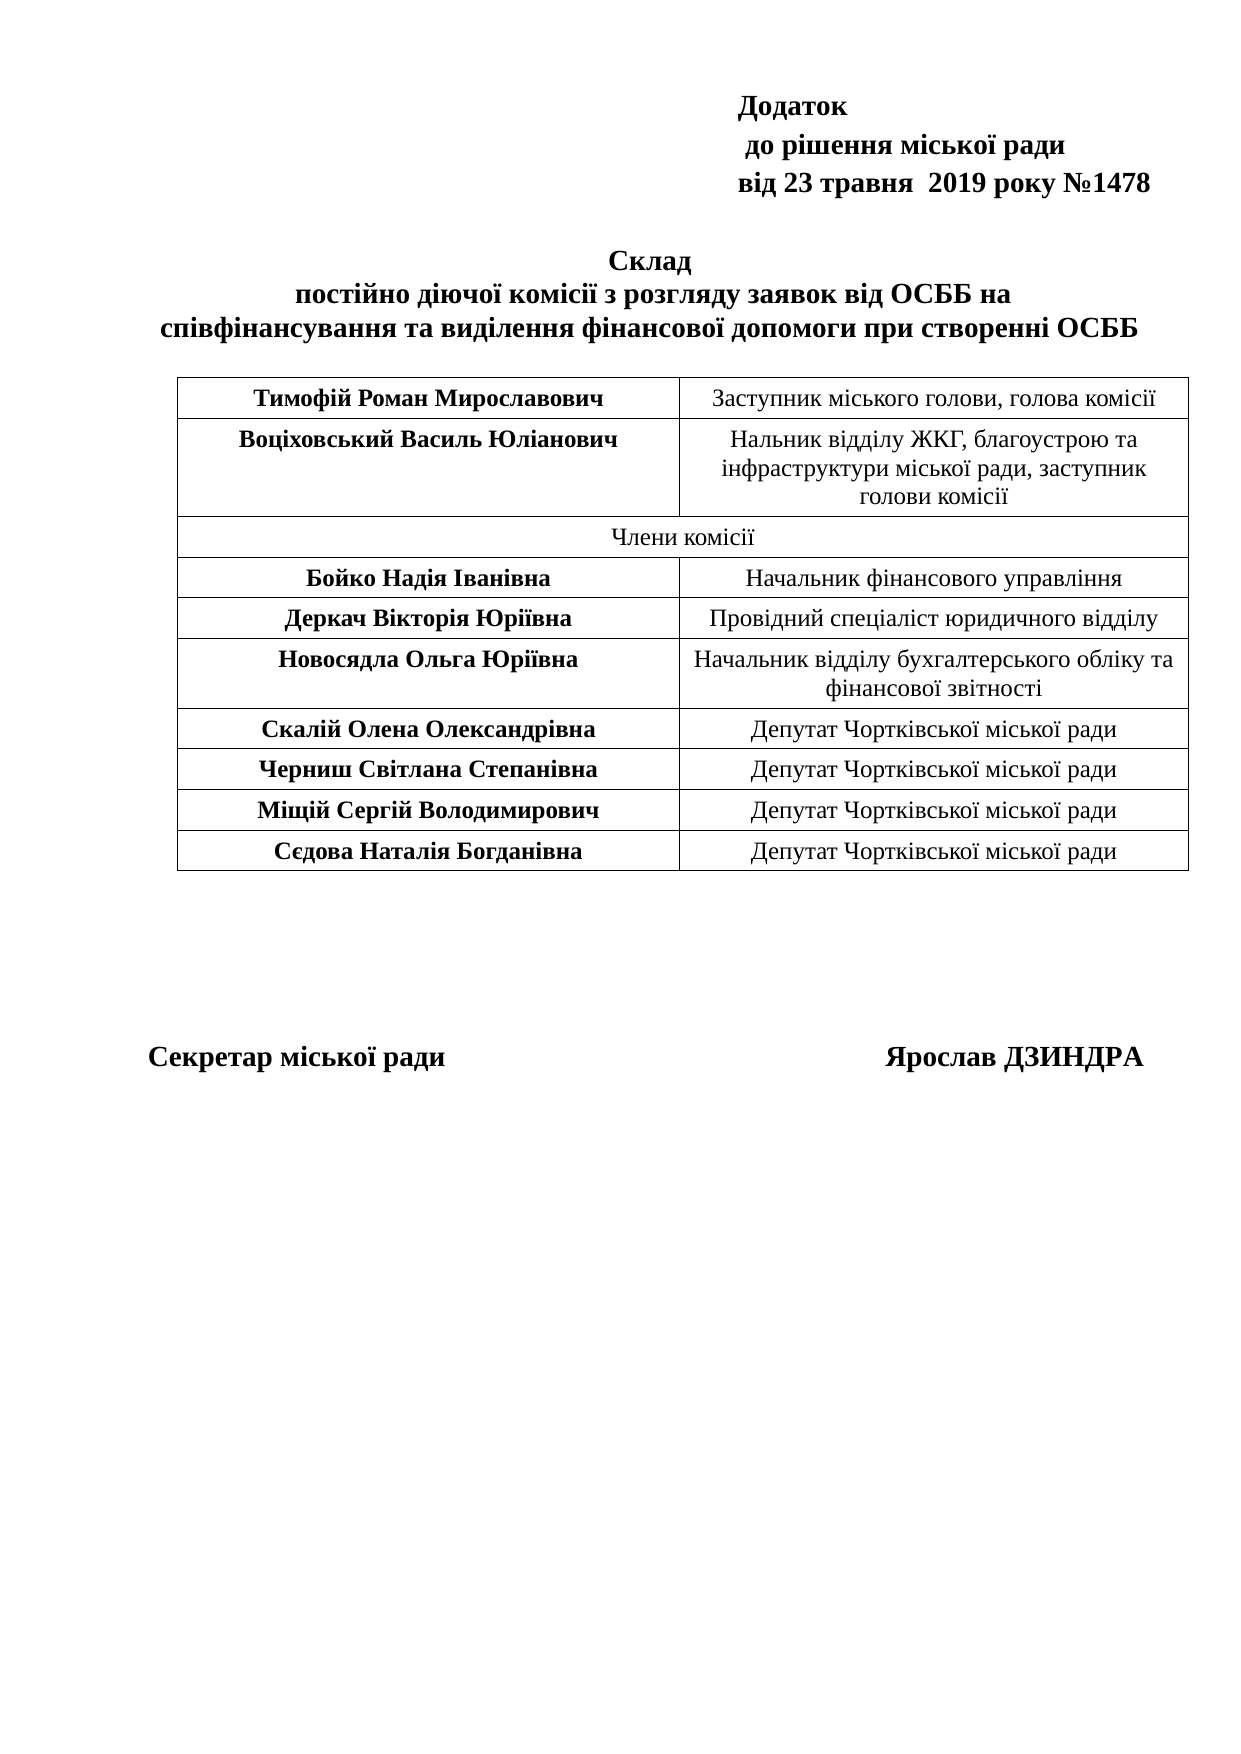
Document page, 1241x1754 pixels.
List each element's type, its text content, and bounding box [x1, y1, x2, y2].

table_cell Воціховський Василь Юліанович [178, 419, 679, 516]
table_cell Черниш Світлана Степанівна [178, 749, 679, 789]
table_cell Нальник відділу ЖКГ, благоустрою та інфраструктури міської ради, заступник голови комісії [680, 419, 1188, 516]
table_cell Деркач Вікторія Юріївна [178, 598, 679, 638]
text Секретар міської ради Ярослав ДЗИНДРА [148, 1039, 1152, 1072]
table_cell Скалій Олена Олександрівна [178, 709, 679, 748]
table_cell Члени комісії [178, 517, 1188, 557]
table_header Заступник міського голови, голова комісії [680, 378, 1188, 418]
table_header Тимофій Роман Мирославович [178, 378, 679, 418]
table_cell Провідний спеціаліст юридичного відділу [680, 598, 1188, 638]
table_cell Новосядла Ольга Юріївна [178, 639, 679, 707]
table_cell Депутат Чортківської міської ради [680, 831, 1188, 870]
table_cell Бойко Надія Іванівна [178, 558, 679, 597]
table_cell Начальник відділу бухгалтерського обліку та фінансової звітності [680, 639, 1188, 707]
text Склад [148, 243, 1152, 276]
table_cell Депутат Чортківської міської ради [680, 709, 1188, 748]
table_cell Міщій Сергій Володимирович [178, 790, 679, 830]
text від 23 травня 2019 року №1478 [664, 166, 1152, 199]
table_cell Депутат Чортківської міської ради [680, 790, 1188, 830]
table_cell Депутат Чортківської міської ради [680, 749, 1188, 789]
text співфінансування та виділення фінансової допомоги при створенні ОСББ [148, 310, 1152, 343]
table_cell Сєдова Наталія Богданівна [178, 831, 679, 870]
text постійно діючої комісії з розгляду заявок від ОСББ на [148, 276, 1152, 310]
text Додаток [664, 88, 1152, 122]
table_cell Начальник фінансового управління [680, 558, 1188, 597]
text до рішення міської ради [664, 127, 1152, 161]
